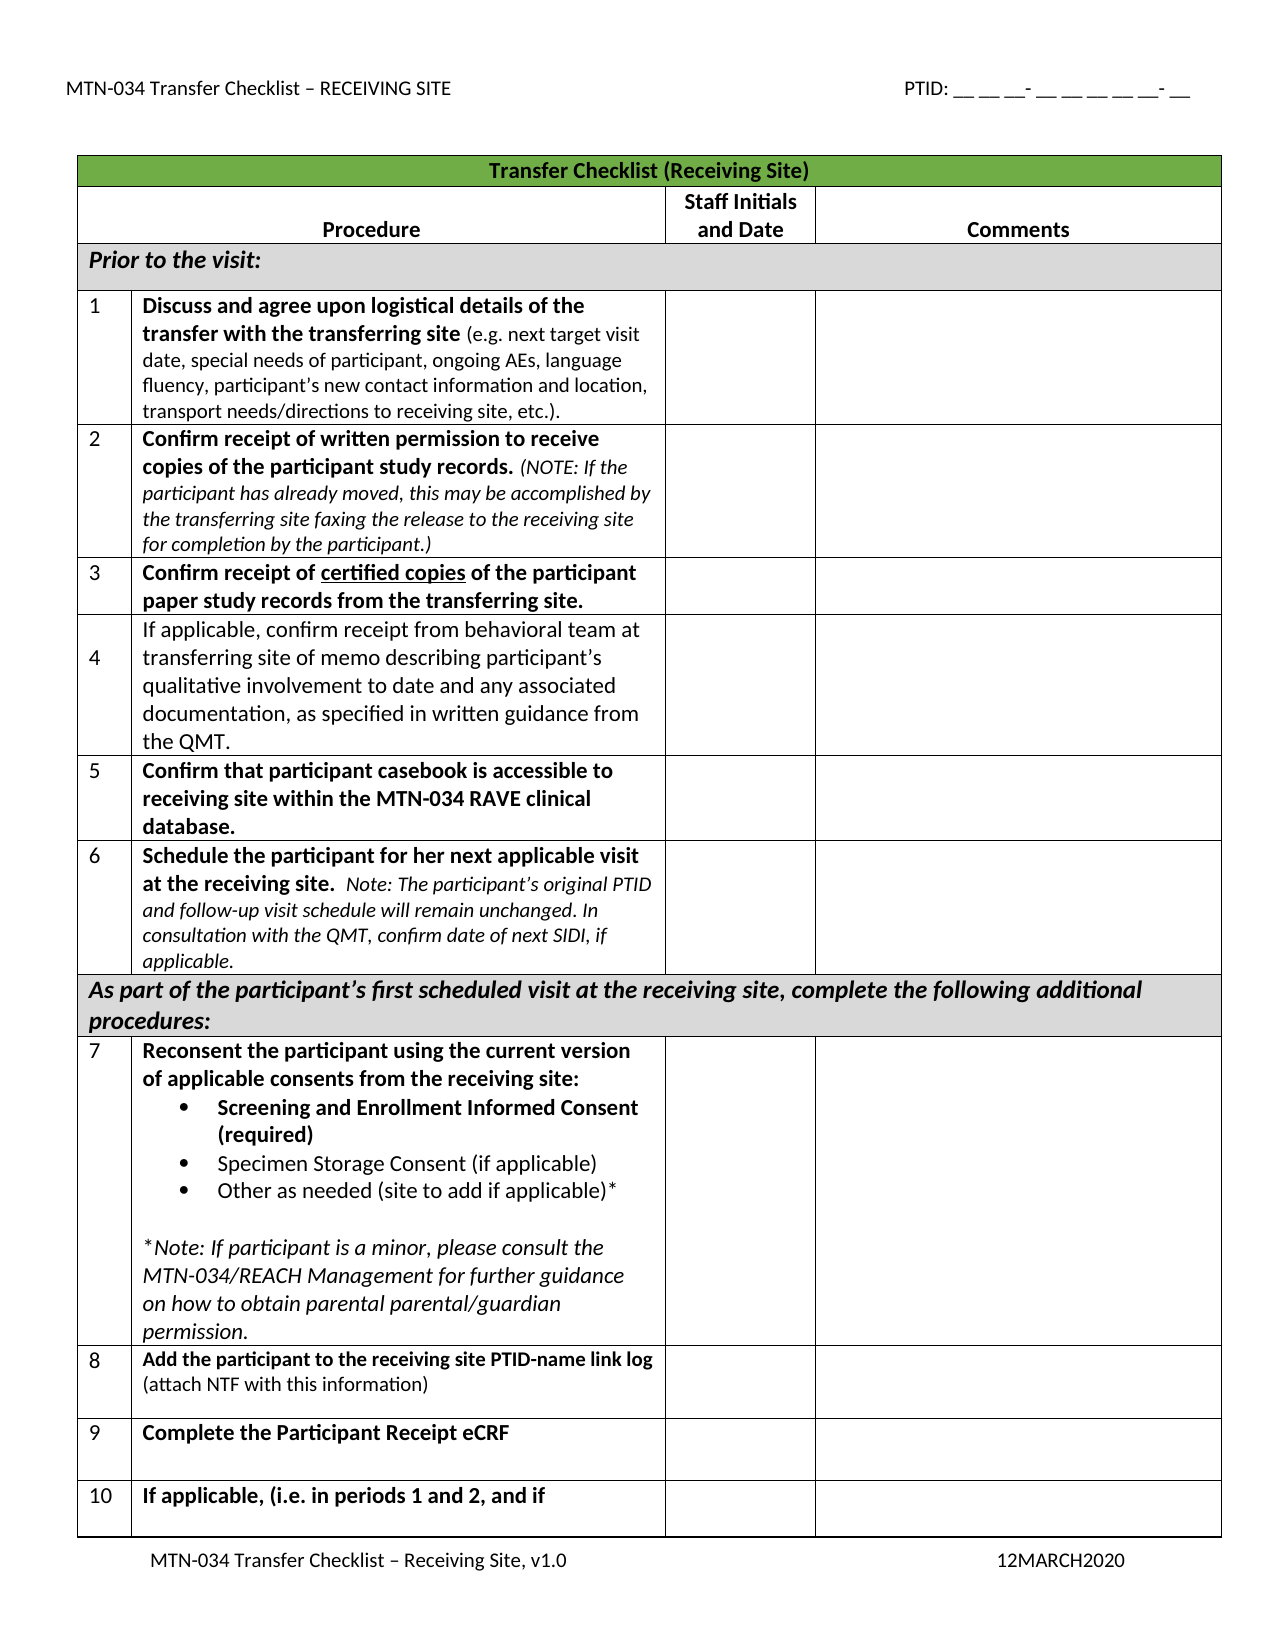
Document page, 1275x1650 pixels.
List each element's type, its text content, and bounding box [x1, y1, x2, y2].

table_cell Confirm receipt of written permission to receive copies of the participant study records. (NOTE: If the participant has already moved, this may be accomplished by the transferring site faxing the release to the receiving site for completion by the participant.) [132, 425, 665, 557]
table_cell [816, 756, 1221, 840]
table_cell [666, 756, 815, 840]
table_cell [816, 1037, 1221, 1345]
table_cell 10 [78, 1481, 131, 1536]
table_cell 5 [78, 756, 131, 840]
table_cell [666, 1346, 815, 1417]
table_cell Confirm that participant casebook is accessible to receiving site within the MTN-034 RAVE clinical database. [132, 756, 665, 840]
table_cell [666, 291, 815, 423]
table_cell Procedure [78, 187, 665, 243]
table_cell [816, 558, 1221, 614]
table_cell [816, 425, 1221, 557]
table_cell Comments [816, 187, 1221, 243]
table_cell [816, 841, 1221, 973]
table_cell [666, 1037, 815, 1345]
table_cell [666, 1419, 815, 1480]
table_cell [816, 1346, 1221, 1417]
table_cell 2 [78, 425, 131, 557]
table_cell 9 [78, 1419, 131, 1480]
table_cell If applicable, confirm receipt from behavioral team at transferring site of memo describing participant’s qualitative involvement to date and any associated documentation, as specified in written guidance from the QMT. [132, 615, 665, 755]
table_cell 4 [78, 615, 131, 755]
table_cell Confirm receipt of certified copies of the participant paper study records from the transferring site. [132, 558, 665, 614]
table_cell [666, 841, 815, 973]
table_cell 1 [78, 291, 131, 423]
table_cell 6 [78, 841, 131, 973]
table_cell Complete the Participant Receipt eCRF [132, 1419, 665, 1480]
table_cell Discuss and agree upon logistical details of the transfer with the transferring site (e.g. next target visit date, special needs of participant, ongoing AEs, language fluency, participant’s new contact information and location, transport needs/directions to receiving site, etc.). [132, 291, 665, 423]
table_cell 8 [78, 1346, 131, 1417]
table_cell [666, 425, 815, 557]
table_cell 7 [78, 1037, 131, 1345]
table_cell Add the participant to the receiving site PTID-name link log (attach NTF with this information) [132, 1346, 665, 1417]
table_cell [132, 1481, 665, 1536]
table_cell [816, 1419, 1221, 1480]
table_cell [816, 1481, 1221, 1536]
table_cell [666, 615, 815, 755]
table_cell [666, 1481, 815, 1536]
table_cell Schedule the participant for her next applicable visit at the receiving site. Note: The participant’s original PTID and follow-up visit schedule will remain unchanged. In consultation with the QMT, confirm date of next SIDI, if applicable. [132, 841, 665, 973]
table_header Transfer Checklist (Receiving Site) [78, 156, 1221, 186]
table_cell Staff Initials and Date [666, 187, 815, 243]
table_cell Prior to the visit: [78, 244, 1221, 290]
table_cell As part of the participant’s first scheduled visit at the receiving site, complete the following additional procedures: [78, 975, 1221, 1036]
table_cell 3 [78, 558, 131, 614]
table_cell [666, 558, 815, 614]
table_cell Reconsent the participant using the current version of applicable consents from the receiving site: Screening and Enrollment Informed Consent (required) Specimen Storage Consent (if applicable) Other as needed (site to add if applicable)* *Note: If participant is a minor, please consult the MTN-034/REACH Management for further guidance on how to obtain parental parental/guardian permission. [132, 1037, 665, 1345]
table_cell [816, 291, 1221, 423]
table_cell [816, 615, 1221, 755]
